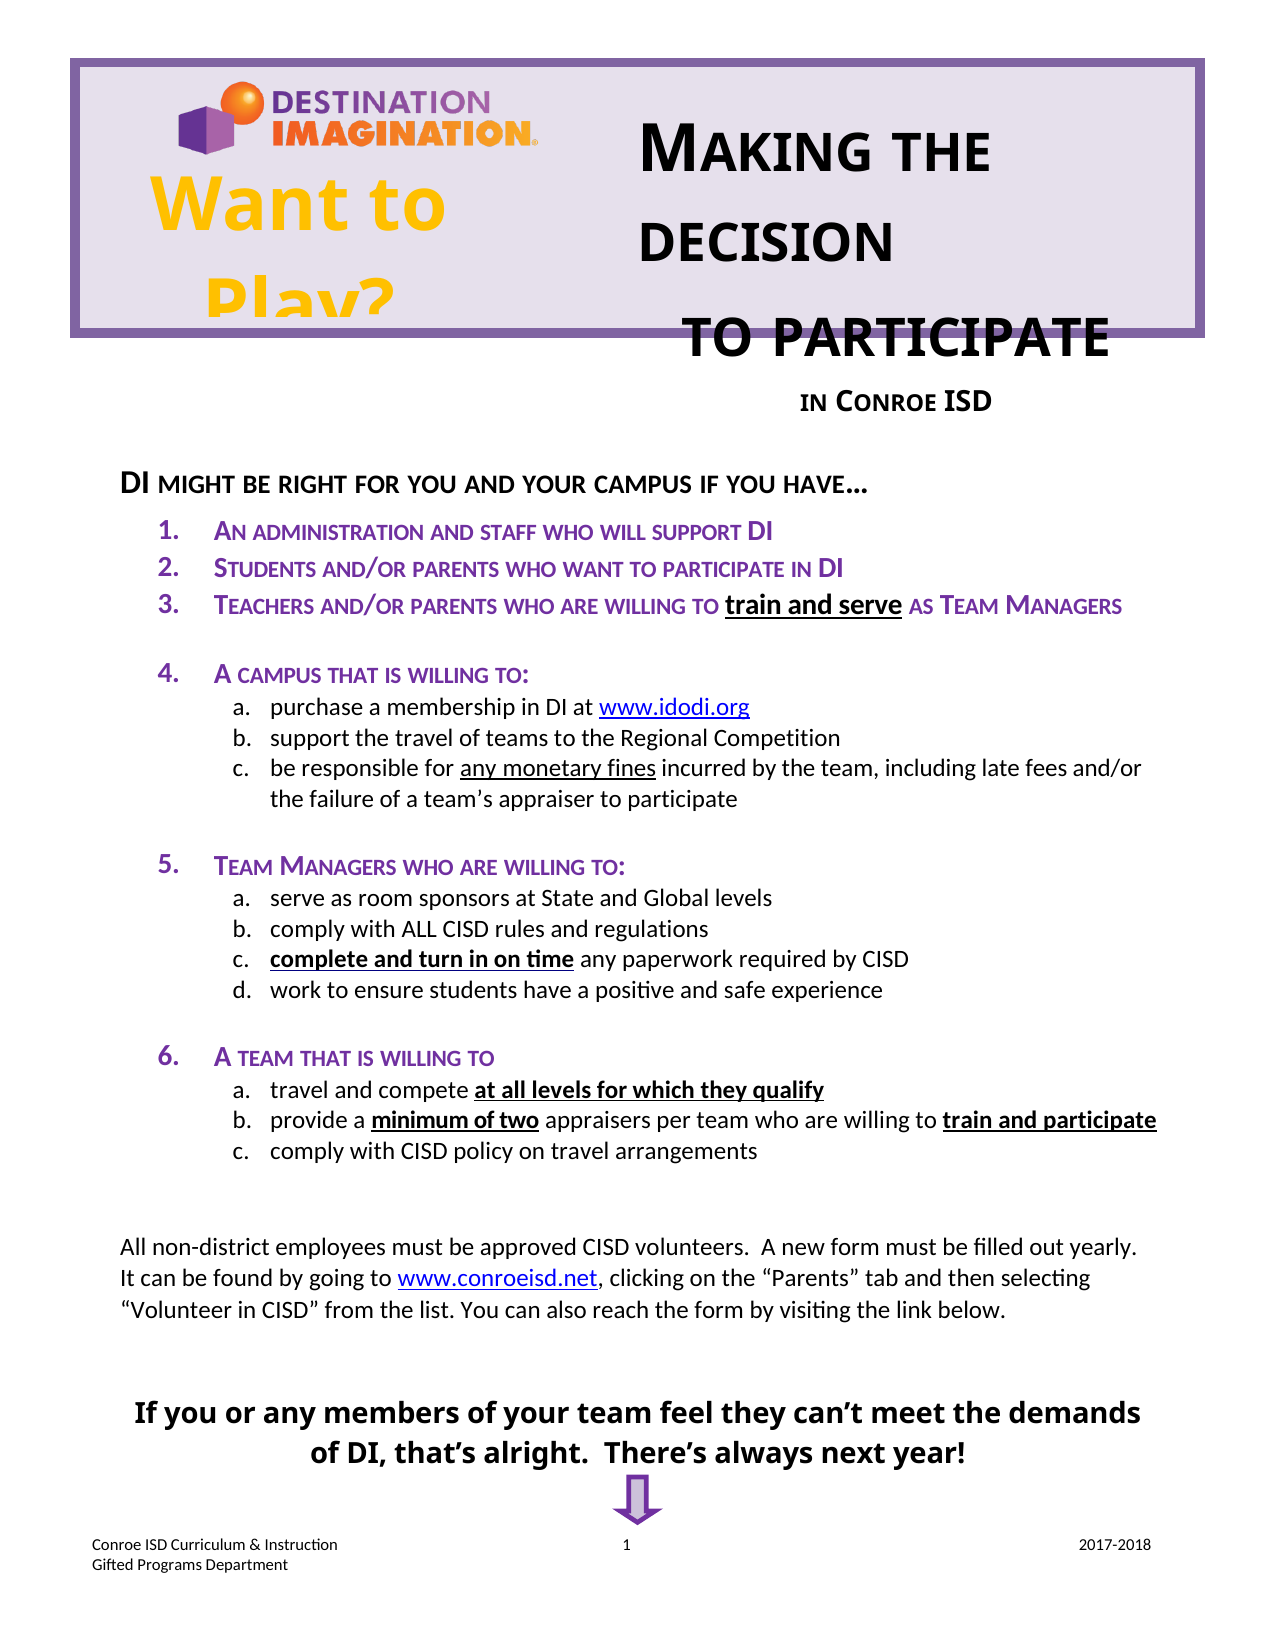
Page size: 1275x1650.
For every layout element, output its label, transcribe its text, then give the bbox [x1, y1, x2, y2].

list A campus that is willing to: [157, 654, 1157, 691]
list purchase a membership in DI at www.idodi.org [232, 691, 1157, 722]
text in Conroe ISD [637, 380, 1155, 420]
text If you or any members of your team feel they can’t meet the demands of DI, that’s alright. There’s always next year! [120, 1392, 1155, 1472]
list be responsible for any monetary fines incurred by the team, including late fees and/or the failure of a team’s appraiser to participate [232, 752, 1157, 813]
list travel and compete at all levels for which they qualify [232, 1074, 1157, 1104]
list Students and/or parents who want to participate in DI [157, 548, 1157, 585]
text All non-district employees must be approved CISD volunteers. A new form must be filled out yearly. It can be found by going to www.conroeisd.net, clicking on the “Parents” tab and then selecting “Volunteer in CISD” from the list. You can also reach the form by visiting the link below. [120, 1230, 1157, 1325]
text Making the decision [637, 100, 1155, 281]
picture [169, 71, 546, 165]
list A team that is willing to [157, 1037, 1157, 1074]
list Teachers and/or parents who are willing to train and serve as Team Managers [157, 585, 1157, 622]
text to participate [637, 285, 1155, 376]
list comply with CISD policy on travel arrangements [232, 1135, 1157, 1165]
list comply with ALL CISD rules and regulations [232, 913, 1157, 944]
list work to ensure students have a positive and safe experience [232, 974, 1157, 1005]
list complete and turn in on time any paperwork required by CISD [232, 944, 1157, 974]
list provide a minimum of two appraisers per team who are willing to train and participate [232, 1104, 1157, 1135]
list support the travel of teams to the Regional Competition [232, 722, 1157, 752]
list serve as room sponsors at State and Global levels [232, 883, 1157, 913]
list Team Managers who are willing to: [157, 846, 1157, 883]
list An administration and staff who will support DI [157, 511, 1157, 548]
text DI might be right for you and your campus if you have… [120, 461, 1211, 501]
